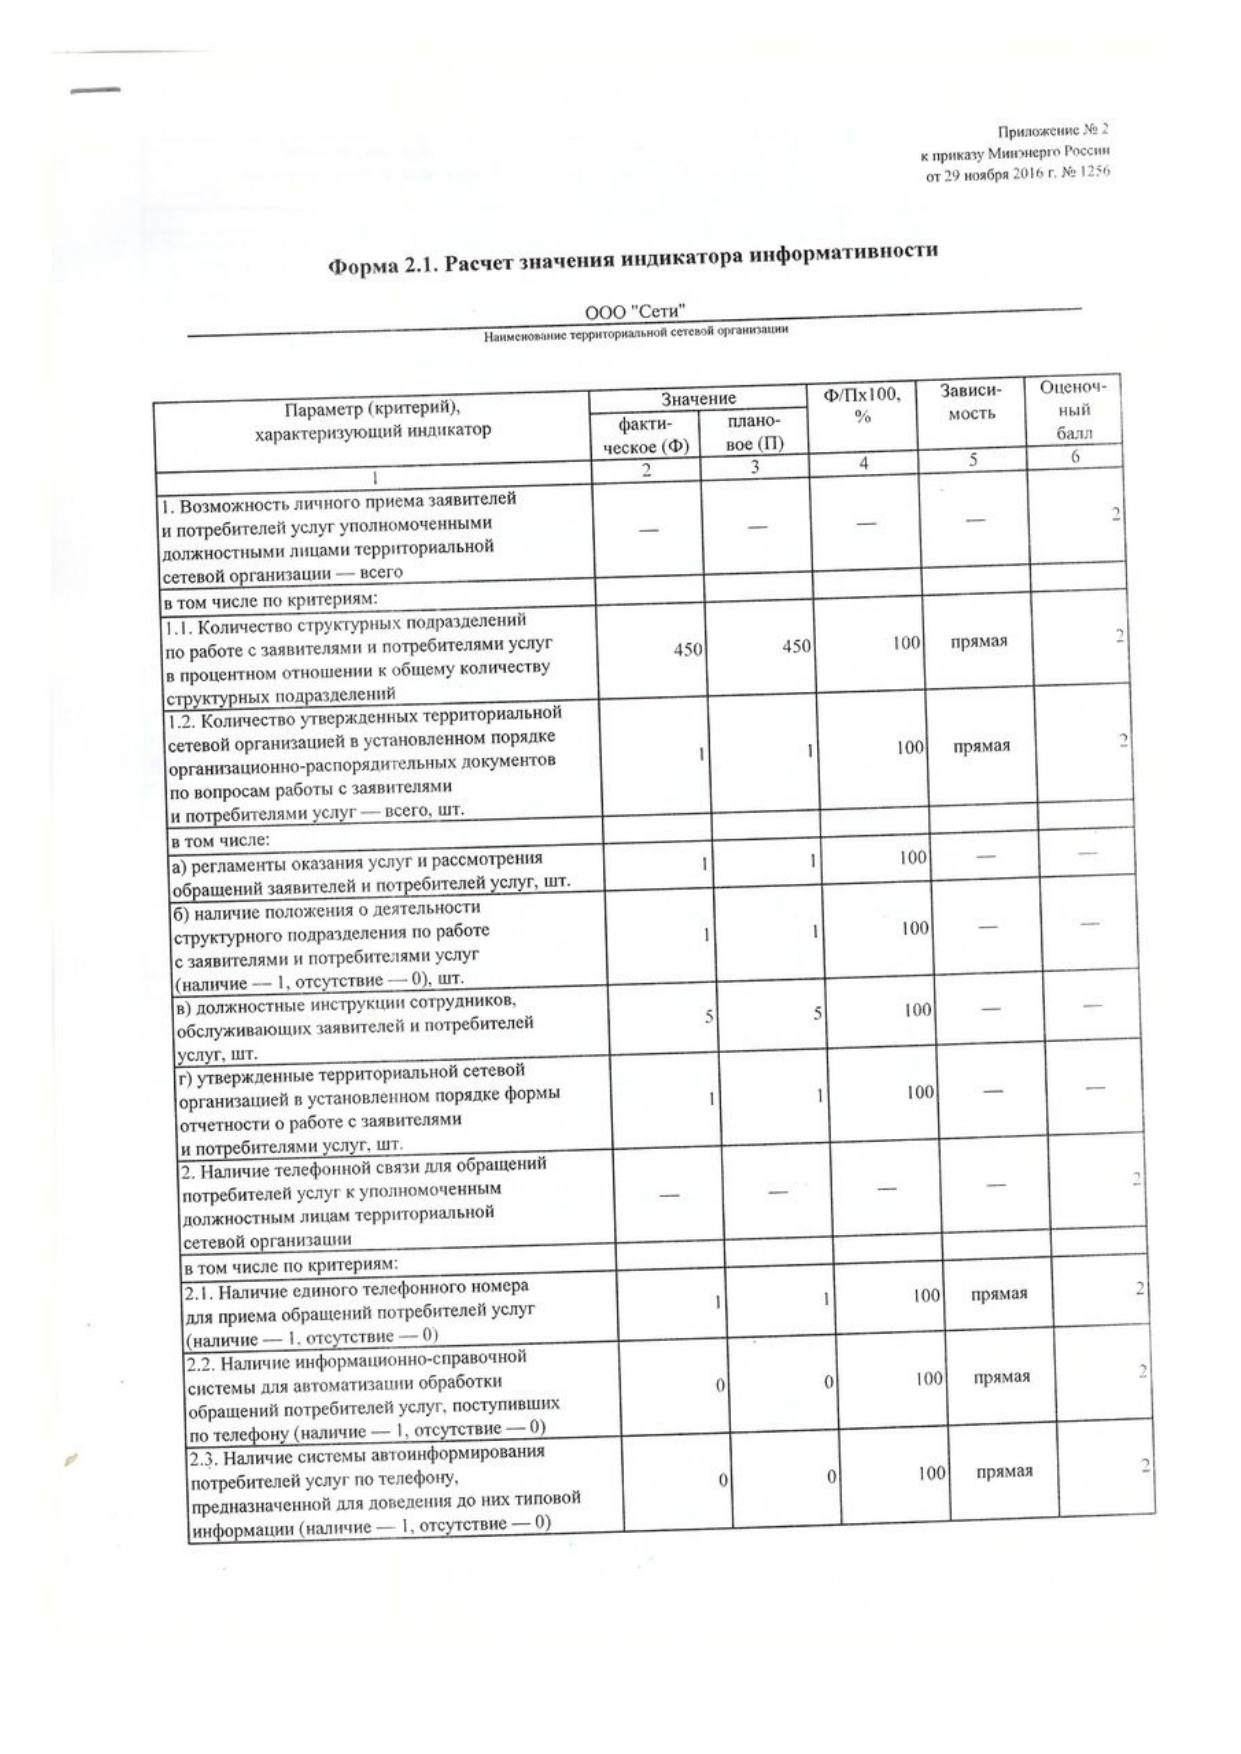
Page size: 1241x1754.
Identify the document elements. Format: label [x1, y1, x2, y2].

picture [41, 41, 1174, 1644]
